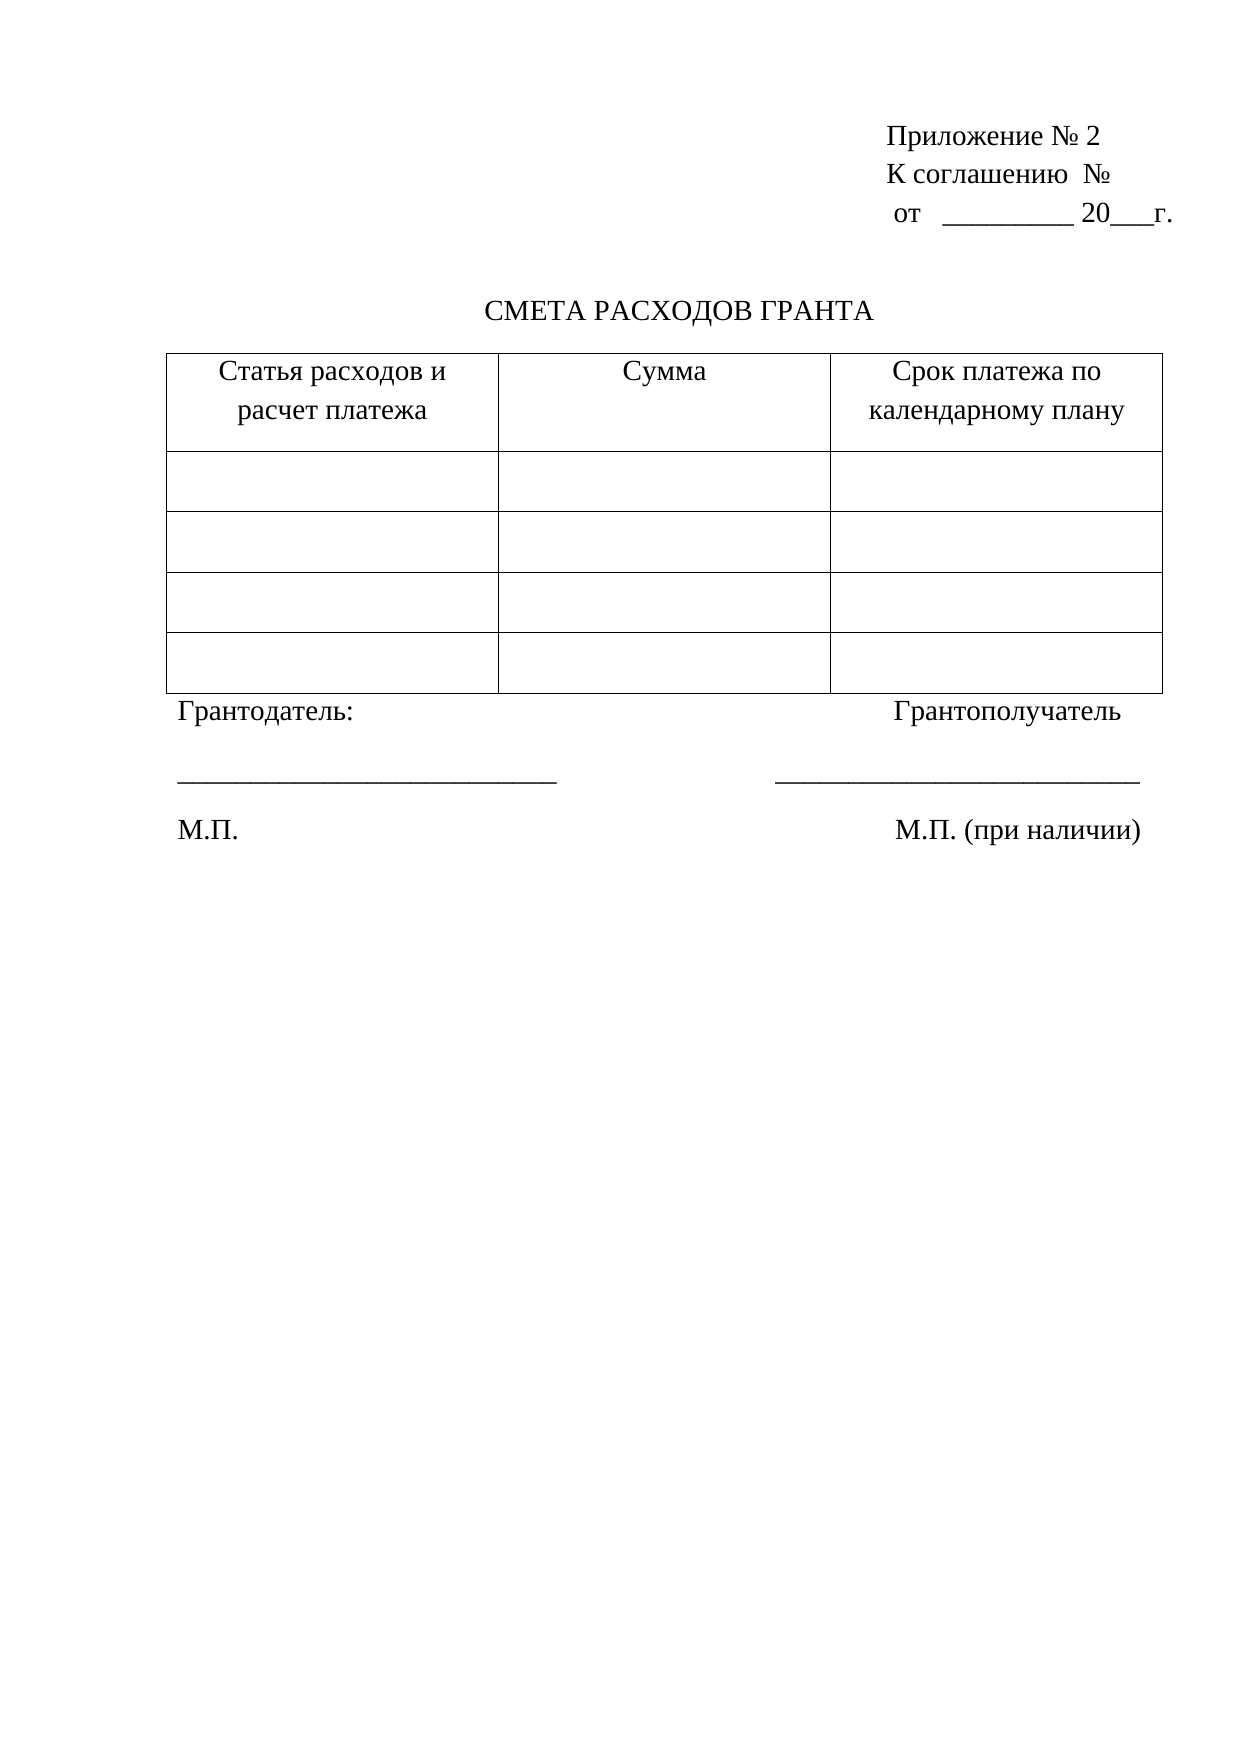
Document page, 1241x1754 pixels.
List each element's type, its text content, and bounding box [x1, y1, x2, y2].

text М.П. М.П. (при наличии) [177, 812, 1181, 846]
text Грантодатель: Грантополучатель [177, 693, 1181, 727]
text Приложение № 2 [886, 118, 1181, 152]
text от _________ 20___г. [886, 195, 1181, 229]
table_cell [831, 573, 1162, 632]
table_cell [499, 573, 830, 632]
table_cell [831, 512, 1162, 572]
text К соглашению № [886, 157, 1181, 190]
table_header Срок платежа по календарному плану [831, 354, 1162, 451]
text СМЕТА РАСХОДОВ ГРАНТА [177, 293, 1181, 327]
table_cell [167, 512, 498, 572]
text __________________________ _________________________ [177, 753, 1181, 786]
table_cell [499, 633, 830, 692]
table_cell [831, 452, 1162, 511]
table_header Сумма [499, 354, 830, 451]
table_cell [499, 512, 830, 572]
table_cell [167, 573, 498, 632]
table_cell [831, 633, 1162, 692]
table_cell [499, 452, 830, 511]
table_cell [167, 452, 498, 511]
table_header Статья расходов и расчет платежа [167, 354, 498, 451]
table_cell [167, 633, 498, 692]
